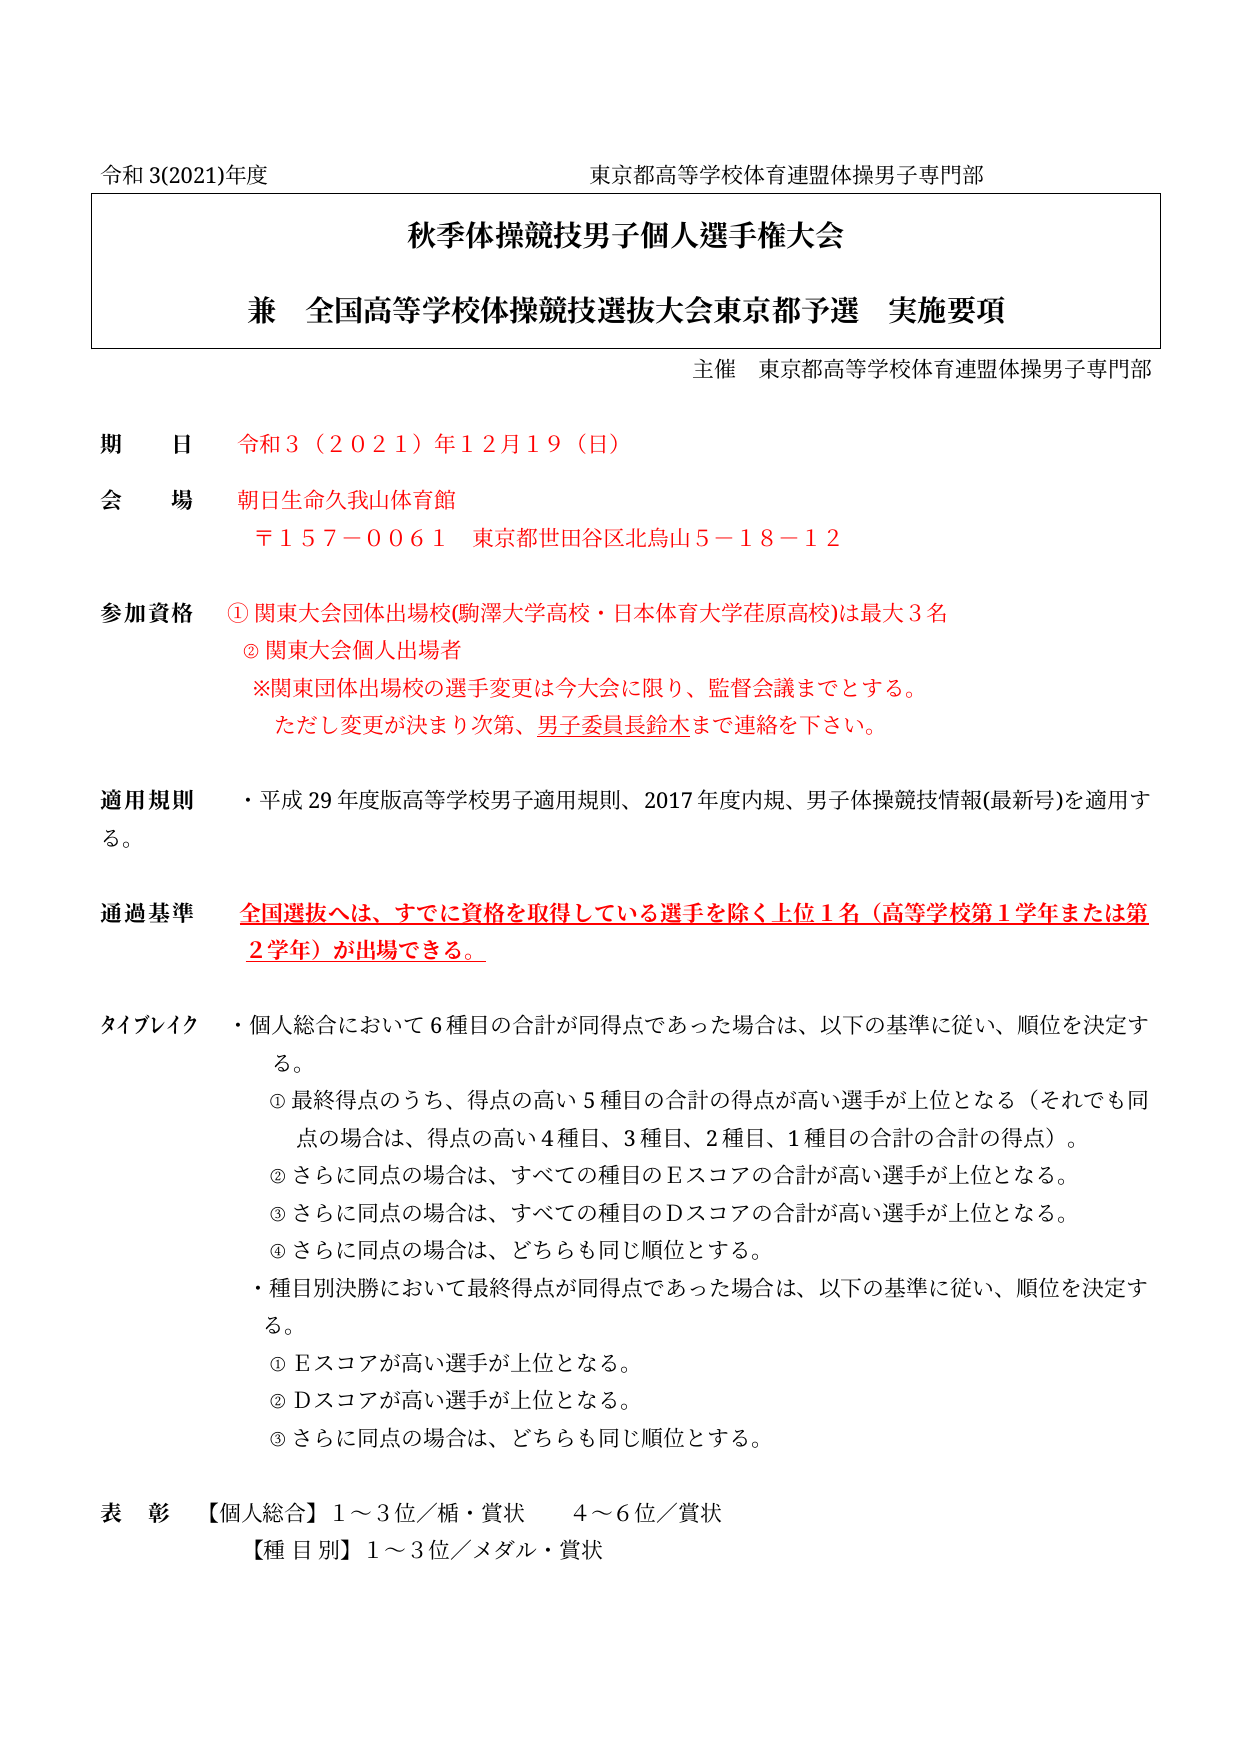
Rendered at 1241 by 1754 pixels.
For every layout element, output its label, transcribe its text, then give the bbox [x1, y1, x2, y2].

text 〒１５７－００６１ 東京都世田谷区北烏山５－１８－１２ [100, 518, 1152, 556]
text 秋季体操競技男子個人選手権大会 [92, 194, 1160, 268]
text ・種目別決勝において最終得点が同得点であった場合は、以下の基準に従い、順位を決定する。 [247, 1268, 1152, 1343]
text 兼 全国高等学校体操競技選抜大会東京都予選 実施要項 [92, 268, 1160, 348]
text 令和3(2021)年度 東京都高等学校体育連盟体操男子専門部 [100, 156, 1152, 193]
text 期 日 令和３（２０２１）年１２月１９（日） [100, 424, 1152, 462]
text ③ さらに同点の場合は、どちらも同じ順位とする。 [247, 1418, 1152, 1456]
text 通過基準 全国選抜へは、すでに資格を取得している選手を除く上位１名（高等学校第１学年または第２学年）が出場できる。 [100, 893, 1152, 968]
text ① Ｅスコアが高い選手が上位となる。 [247, 1343, 1152, 1381]
text タイブレイク ・個人総合において6種目の合計が同得点であった場合は、以下の基準に従い、順位を決定する。 [100, 1006, 1152, 1081]
text ② 関東大会個人出場者 [100, 631, 1152, 668]
text 参加資格 ① 関東大会団体出場校(駒澤大学高校・日本体育大学荏原高校)は最大３名 [100, 593, 1152, 631]
text 適用規則 ・平成29年度版高等学校男子適用規則、2017年度内規、男子体操競技情報(最新号)を適用する。 [100, 781, 1152, 856]
text 会 場 朝日生命久我山体育館 [100, 481, 1152, 518]
text 【種 目 別】１～３位／メダル・賞状 [100, 1531, 1152, 1568]
text 表彰 【個人総合】１～３位／楯・賞状 ４～６位／賞状 [100, 1493, 1152, 1531]
text ③ さらに同点の場合は、すべての種目のＤスコアの合計が高い選手が上位となる。 [247, 1193, 1152, 1231]
text ② さらに同点の場合は、すべての種目のＥスコアの合計が高い選手が上位となる。 [247, 1156, 1152, 1193]
text ただし変更が決まり次第、男子委員長鈴木まで連絡を下さい。 [100, 706, 1152, 743]
text 主催 東京都高等学校体育連盟体操男子専門部 [100, 349, 1152, 387]
text ① 最終得点のうち、得点の高い5種目の合計の得点が高い選手が上位となる（それでも同点の場合は、得点の高い4種目、3種目、2種目、1種目の合計の合計の得点）。 [269, 1081, 1152, 1156]
text ※関東団体出場校の選手変更は今大会に限り、監督会議までとする。 [100, 668, 1152, 706]
text ④ さらに同点の場合は、どちらも同じ順位とする。 [247, 1231, 1152, 1268]
text ② Ｄスコアが高い選手が上位となる。 [247, 1381, 1152, 1418]
